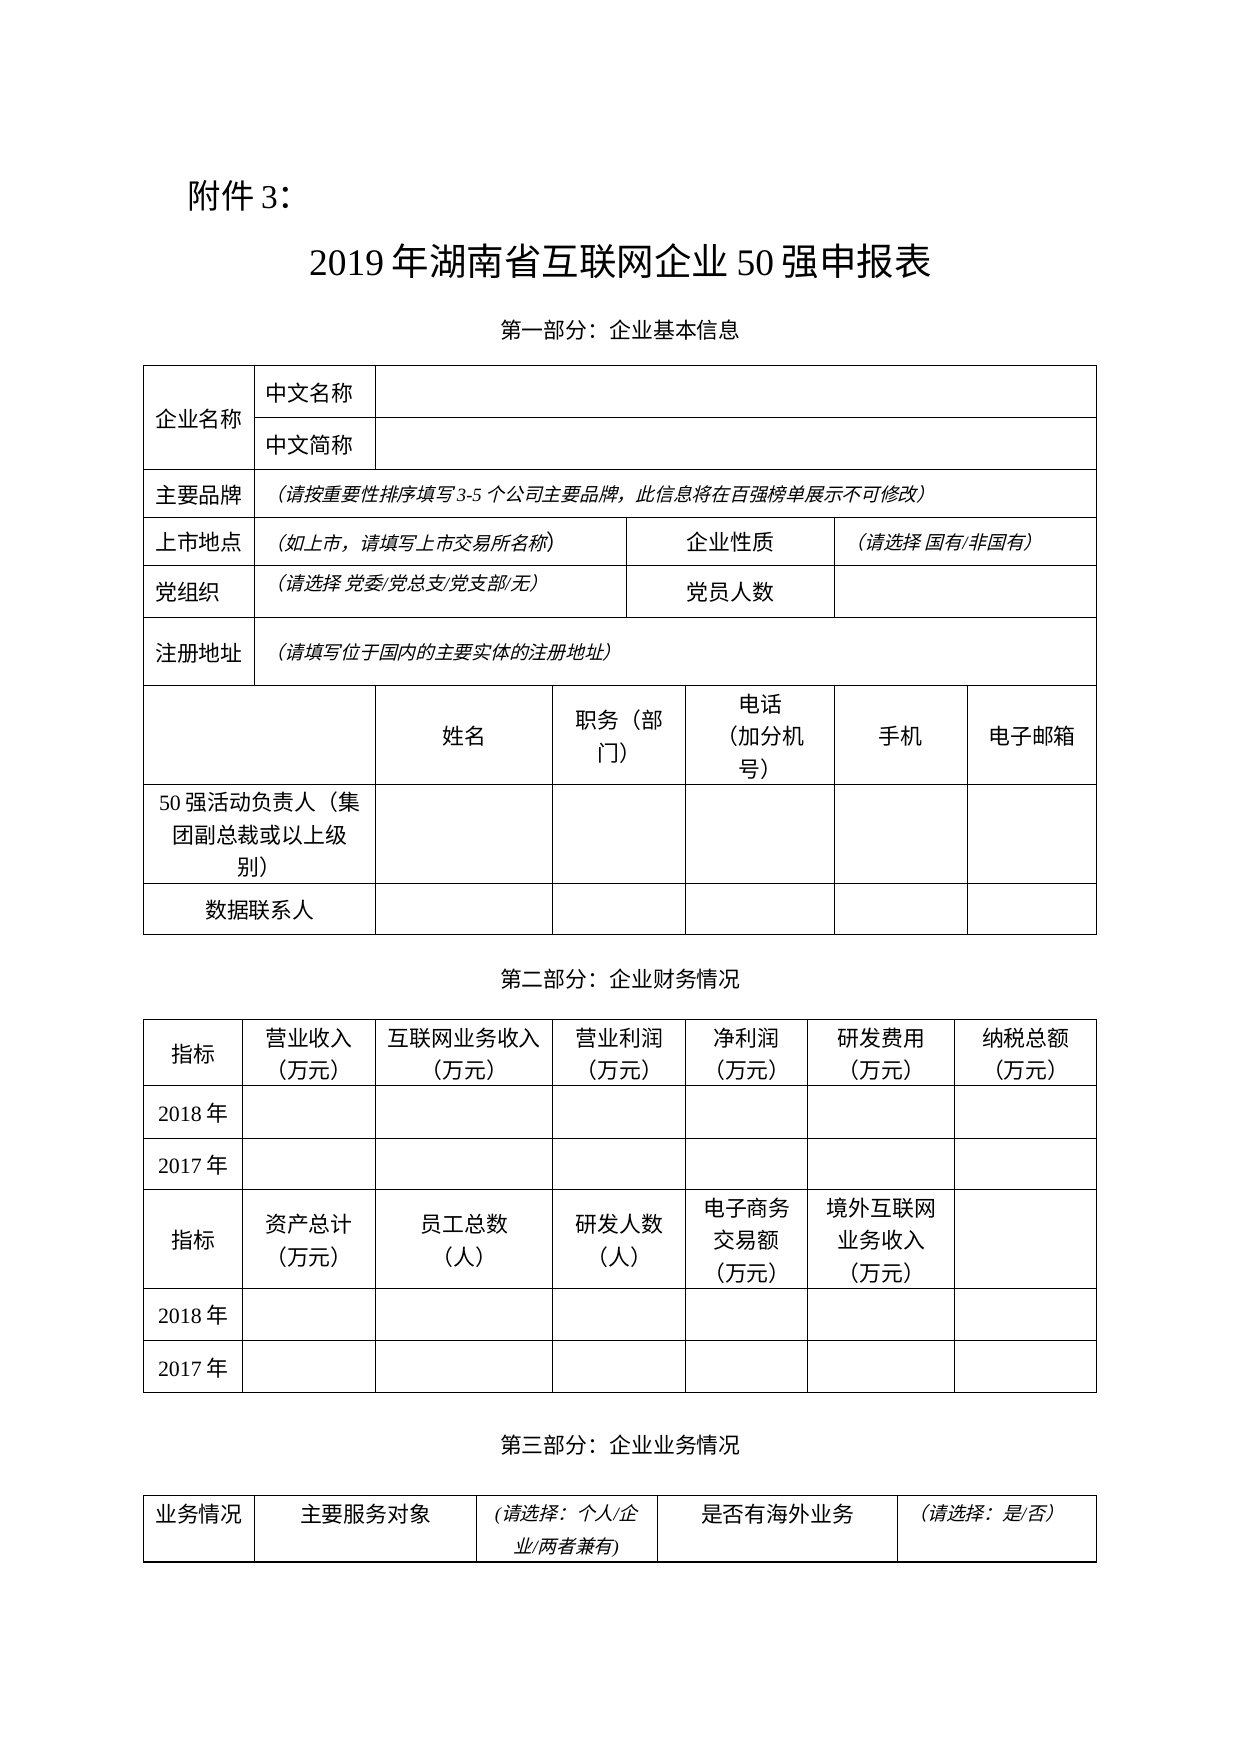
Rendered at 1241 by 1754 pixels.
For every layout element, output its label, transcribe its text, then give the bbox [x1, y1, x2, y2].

table_cell [835, 785, 967, 882]
table_cell [376, 1341, 552, 1392]
table_cell 职务（部门） [553, 686, 685, 784]
table_cell [376, 1289, 552, 1340]
table_cell [968, 785, 1096, 882]
table_cell [686, 884, 834, 934]
table_cell [968, 884, 1096, 934]
table_cell 2018年 [144, 1289, 242, 1340]
table_cell 主要服务对象 [255, 1496, 476, 1561]
table_cell 指标 [144, 1020, 242, 1085]
table_cell 中文名称 [255, 366, 375, 417]
table_cell 指标 [144, 1190, 242, 1288]
table_cell 企业性质 [627, 518, 834, 564]
table_cell 资产总计 （万元） [243, 1190, 375, 1288]
table_cell [376, 785, 552, 882]
table_cell [243, 1341, 375, 1392]
table_cell [808, 1341, 954, 1392]
table_cell [144, 686, 375, 784]
table_cell [686, 1139, 807, 1189]
table_cell （请按重要性排序填写3-5个公司主要品牌，此信息将在百强榜单展示不可修改） [255, 470, 1096, 517]
table_cell [553, 1289, 685, 1340]
table_cell 50强活动负责人（集团副总裁或以上级别） [144, 785, 375, 882]
table_cell [243, 1086, 375, 1137]
table_cell [686, 785, 834, 882]
table_cell [553, 884, 685, 934]
table_cell [553, 785, 685, 882]
table_cell [955, 1289, 1096, 1340]
table_cell 研发人数（人） [553, 1190, 685, 1288]
table_cell [553, 1086, 685, 1137]
table_cell [808, 1289, 954, 1340]
table_cell 党组织 [144, 566, 254, 617]
table_cell (请选择：个人/企业/两者兼有) [477, 1496, 657, 1561]
table_cell 电子商务交易额 （万元） [686, 1190, 807, 1288]
table_cell 数据联系人 [144, 884, 375, 934]
table_cell 是否有海外业务 [658, 1496, 897, 1561]
table_cell 姓名 [376, 686, 552, 784]
table_cell 2017年 [144, 1341, 242, 1392]
table_cell [835, 884, 967, 934]
table_cell 上市地点 [144, 518, 254, 564]
table_cell [553, 1139, 685, 1189]
table_cell [955, 1086, 1096, 1137]
table_cell [376, 418, 1096, 469]
table_cell 第三部分：企业业务情况 [144, 1393, 1096, 1495]
table_cell [553, 1341, 685, 1392]
table_cell [376, 366, 1096, 417]
table_cell [955, 1341, 1096, 1392]
table_cell （请选择：是/否） [898, 1496, 1096, 1561]
table_cell [376, 884, 552, 934]
table_cell [835, 566, 1096, 617]
table_cell [243, 1139, 375, 1189]
table_cell [686, 1289, 807, 1340]
table_cell 电子邮箱 [968, 686, 1096, 784]
table_cell （请选择 国有/非国有） [835, 518, 1096, 564]
table_cell 企业名称 [144, 366, 254, 469]
table_cell 营业收入 （万元） [243, 1020, 375, 1085]
table_cell 业务情况 [144, 1496, 254, 1561]
table_cell 研发费用 （万元） [808, 1020, 954, 1085]
table_cell 纳税总额 （万元） [955, 1020, 1096, 1085]
table_cell 营业利润（万元） [553, 1020, 685, 1085]
text 2019年湖南省互联网企业50强申报表 [187, 227, 1053, 292]
table_cell [686, 1341, 807, 1392]
table_cell 2017年 [144, 1139, 242, 1189]
table_cell 注册地址 [144, 618, 254, 685]
table_cell 境外互联网业务收入 （万元） [808, 1190, 954, 1288]
table_cell [955, 1190, 1096, 1288]
table_cell 电话 （加分机号） [686, 686, 834, 784]
table_cell 第二部分：企业财务情况 [144, 935, 1096, 1019]
table_cell [955, 1139, 1096, 1189]
table_cell [808, 1139, 954, 1189]
table_cell 主要品牌 [144, 470, 254, 517]
table_cell [243, 1289, 375, 1340]
table_cell （如上市，请填写上市交易所名称） [255, 518, 626, 564]
table_cell 党员人数 [627, 566, 834, 617]
text 附件3： [187, 162, 986, 227]
table_cell 中文简称 [255, 418, 375, 469]
table_cell （请填写位于国内的主要实体的注册地址） [255, 618, 1096, 685]
table_cell [808, 1086, 954, 1137]
table_cell 互联网业务收入（万元） [376, 1020, 552, 1085]
table_cell [376, 1139, 552, 1189]
table_header 第一部分：企业基本信息 [144, 292, 1096, 365]
table_cell [376, 1086, 552, 1137]
table_cell 手机 [835, 686, 967, 784]
table_cell 员工总数 （人） [376, 1190, 552, 1288]
table_cell 2018年 [144, 1086, 242, 1137]
table_cell 净利润 （万元） [686, 1020, 807, 1085]
table_cell [686, 1086, 807, 1137]
table_cell （请选择 党委/党总支/党支部/无） [255, 566, 626, 617]
